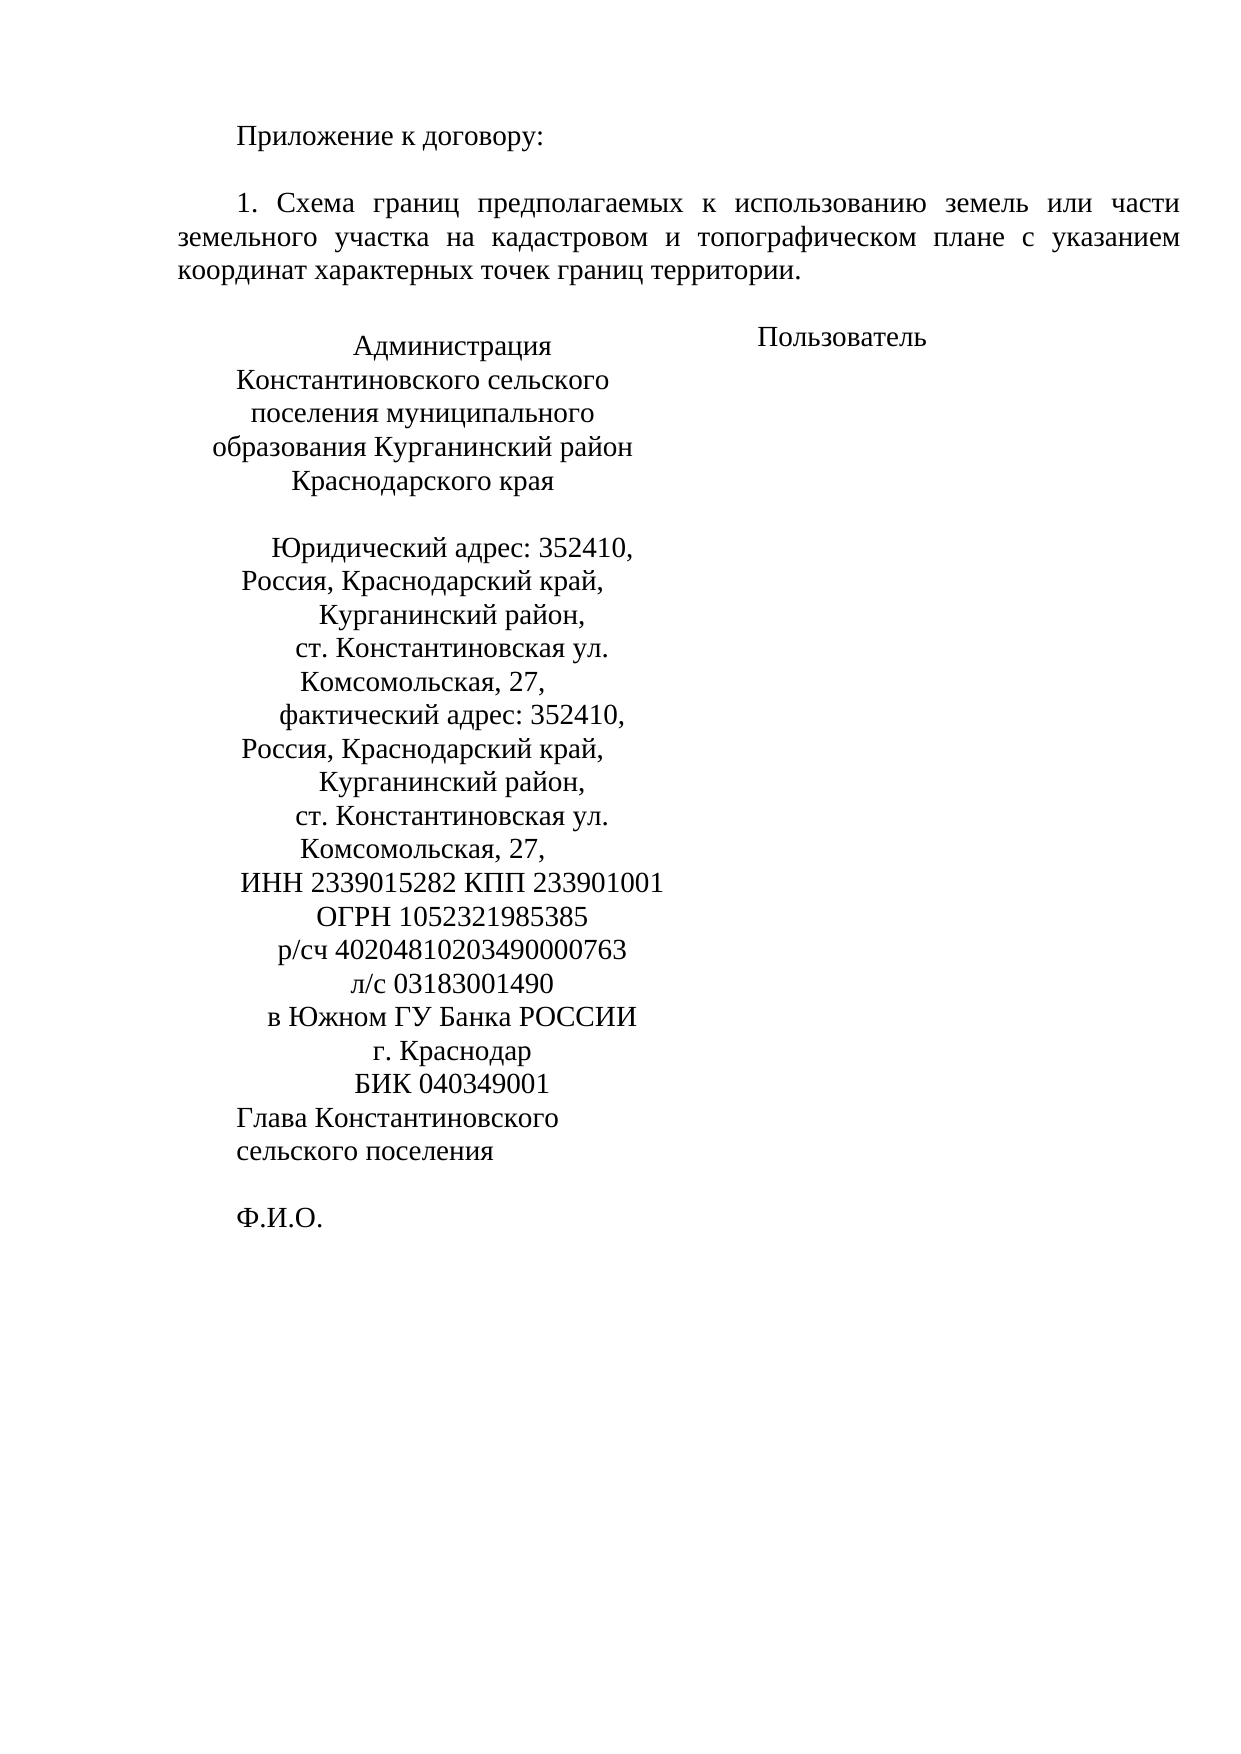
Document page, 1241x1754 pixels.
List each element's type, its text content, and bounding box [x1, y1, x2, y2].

text 1. Схема границ предполагаемых к использованию земель или части земельного участка на кадастровом и топографическом плане с указанием координат характерных точек границ территории. [177, 185, 1181, 286]
table_cell Глава Константиновского сельского поселения Ф.И.О. [166, 1100, 679, 1234]
text Приложение к договору: [177, 118, 1181, 152]
text Пользователь [177, 319, 1181, 353]
table_header Администрация Константиновского сельского поселения муниципального образования Курганинский район Краснодарского края Юридический адрес: 352410, Россия, Краснодарский край, Курганинский район, ст. Константиновская ул. Комсомольская, 27, фактический адрес: 352410, Россия, Краснодарский край, Курганинский район, ст. Константиновская ул. Комсомольская, 27, ИНН 2339015282 КПП 233901001 ОГРН 1052321985385 р/сч 40204810203490000763 л/с 03183001490 в Южном ГУ Банка РОССИИ г. Краснодар БИК 040349001 [166, 329, 679, 1100]
